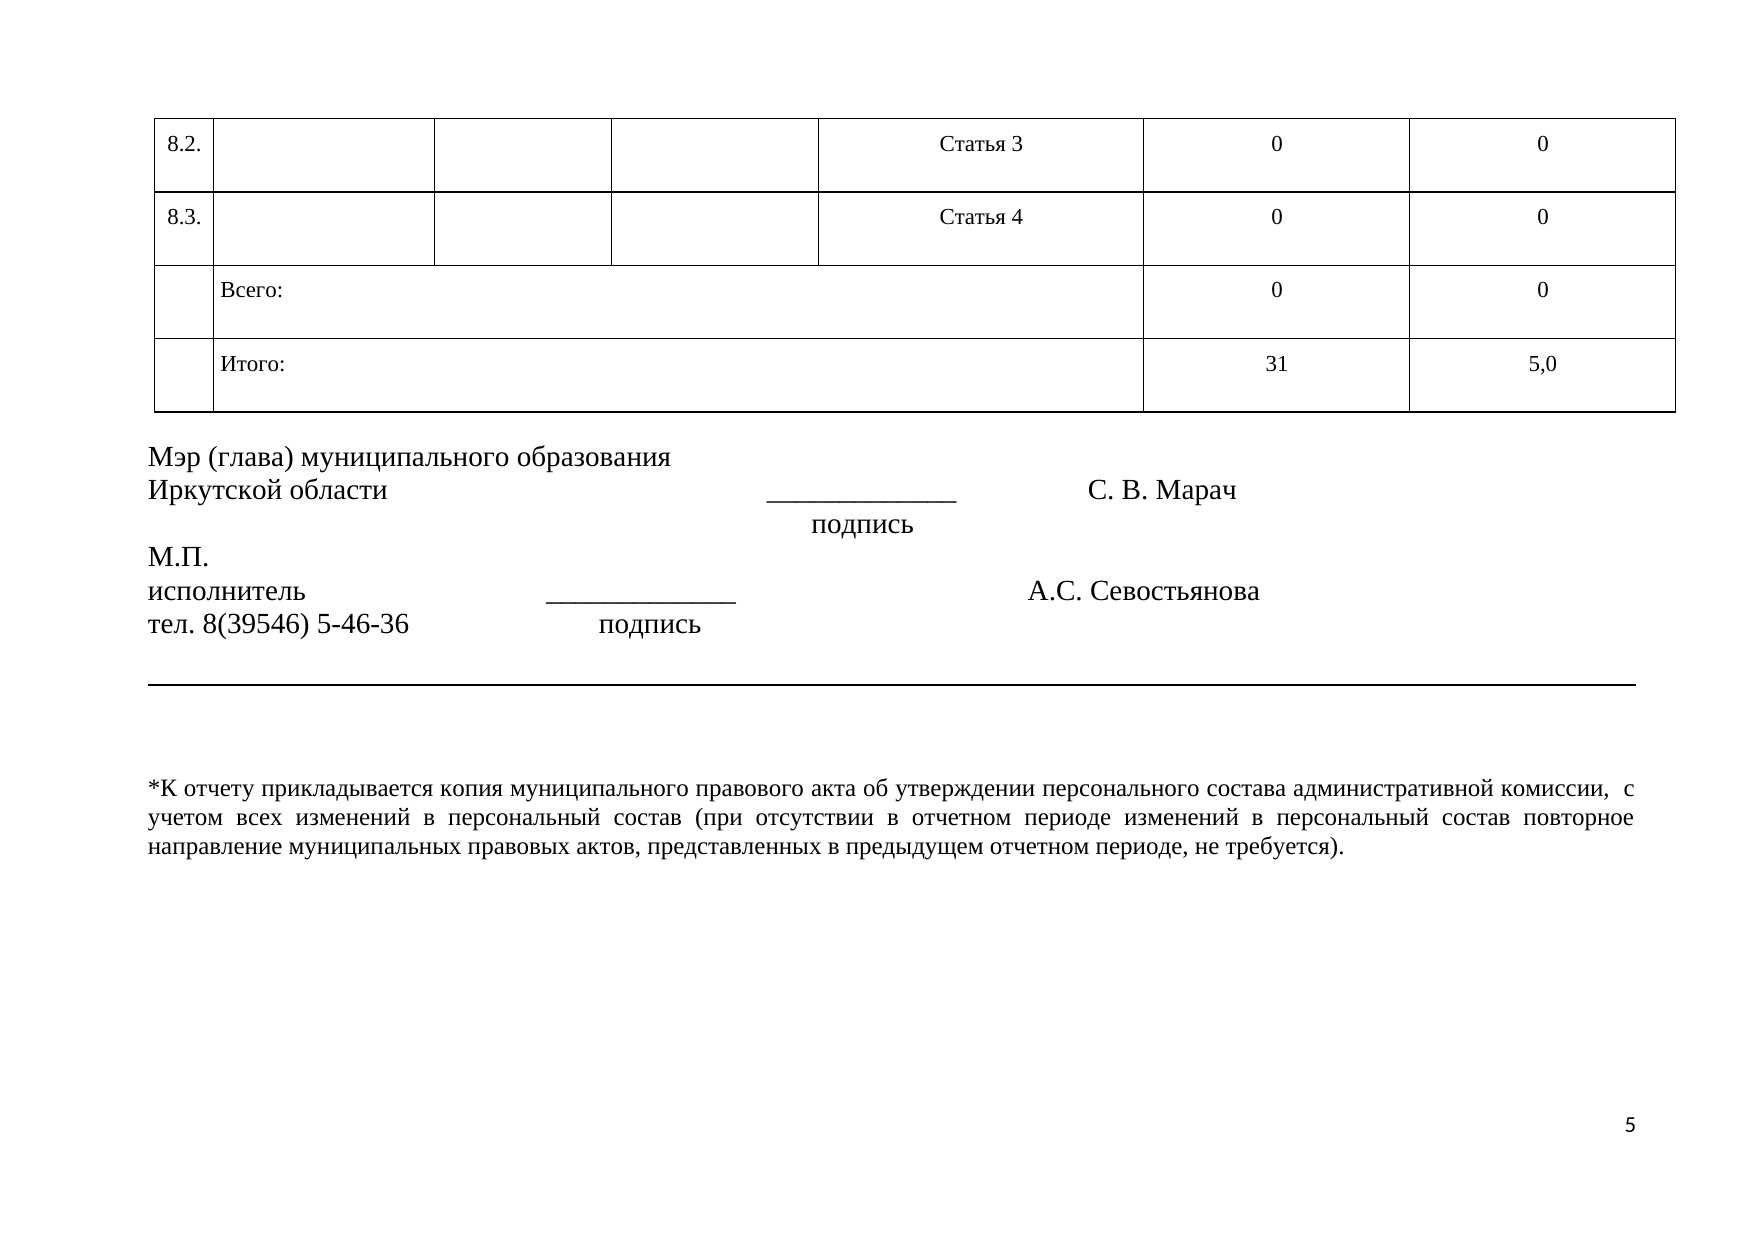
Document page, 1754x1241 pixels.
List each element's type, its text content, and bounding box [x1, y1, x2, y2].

table_cell 0 [1410, 119, 1675, 191]
table_cell 5,0 [1410, 339, 1675, 411]
text Иркутской области _____________ С. В. Марач [148, 472, 1636, 506]
table_cell 8.2. [155, 119, 213, 191]
table_cell Всего: [214, 266, 1143, 338]
text тел. 8(39546) 5-46-36 подпись [148, 607, 1636, 640]
table_cell Статья 4 [819, 193, 1143, 265]
table_cell 0 [1410, 266, 1675, 338]
table_cell Статья 3 [819, 119, 1143, 191]
text *К отчету прикладывается копия муниципального правового акта об утверждении персонального состава административной комиссии, с учетом всех изменений в персональный состав (при отсутствии в отчетном периоде изменений в персональный состав повторное направление муниципальных правовых актов, представленных в предыдущем отчетном периоде, не требуется). [148, 773, 1636, 860]
table_cell 0 [1410, 193, 1675, 265]
table_cell [435, 119, 611, 191]
table_cell [612, 119, 818, 191]
table_cell [612, 193, 818, 265]
table_cell 31 [1144, 339, 1409, 411]
text подпись [148, 506, 1636, 539]
text Мэр (глава) муниципального образования [148, 439, 1636, 472]
table_cell [214, 119, 434, 191]
table_cell 0 [1144, 119, 1409, 191]
table_cell [214, 193, 434, 265]
table_cell [435, 193, 611, 265]
table_cell [155, 266, 213, 338]
table_cell [155, 339, 213, 411]
table_cell 8.3. [155, 193, 213, 265]
table_cell Итого: [214, 339, 1143, 411]
table_cell 0 [1144, 266, 1409, 338]
text М.П. [148, 539, 1636, 573]
table_cell 0 [1144, 193, 1409, 265]
text исполнитель _____________ А.С. Севостьянова [148, 573, 1636, 607]
